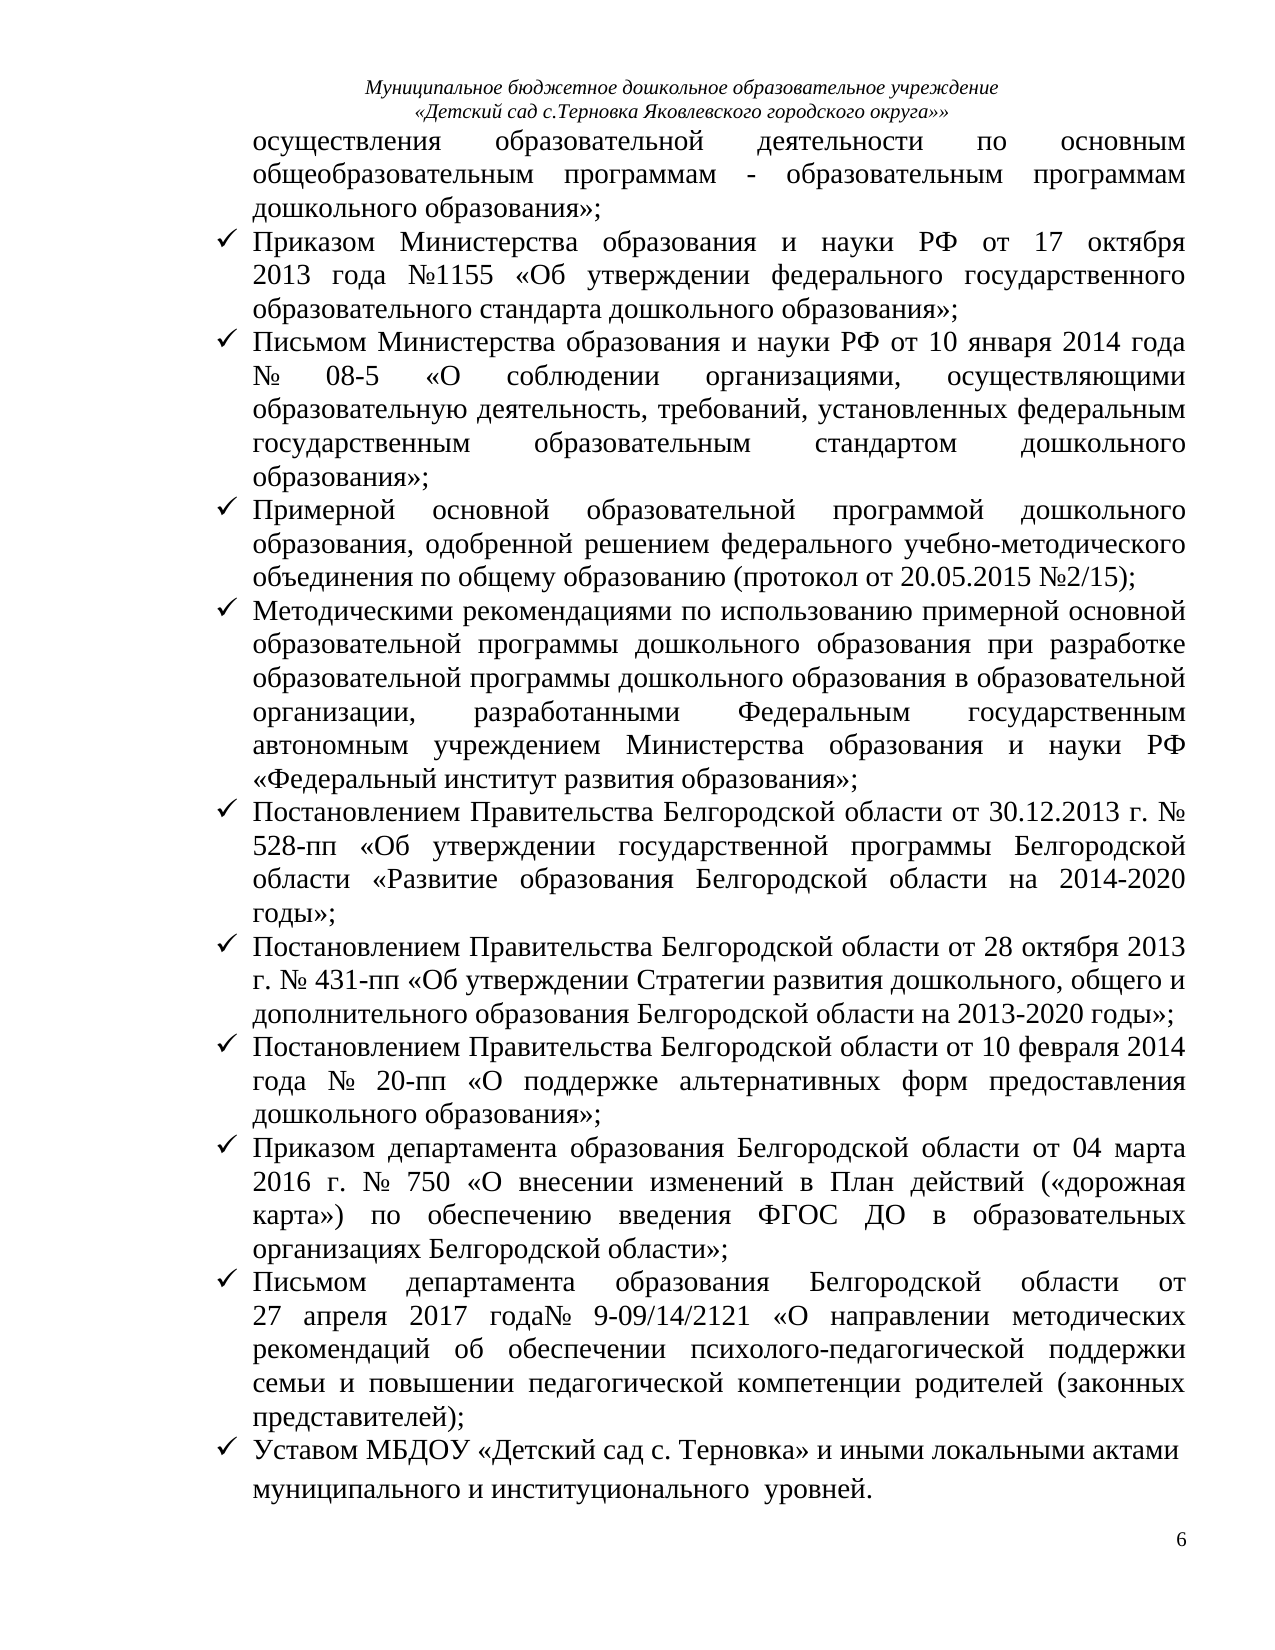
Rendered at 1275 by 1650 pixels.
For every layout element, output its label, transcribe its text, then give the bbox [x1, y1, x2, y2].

list Приказом Министерства образования и науки РФ от 17 октября 2013 года №1155 «Об утверждении федерального государственного образовательного стандарта дошкольного образования»; [215, 224, 1186, 324]
list Приказом департамента образования Белгородской области от 04 марта 2016 г. № 750 «О внесении изменений в План действий («дорожная карта») по обеспечению введения ФГОС ДО в образовательных организациях Белгородской области»; [215, 1130, 1186, 1264]
list Примерной основной образовательной программой дошкольного образования, одобренной решением федерального учебно-методического объединения по общему образованию (протокол от 20.05.2015 №2/15); [215, 492, 1186, 593]
list Уставом МБДОУ «Детский сад с. Терновка» и иными локальными актами муниципального и институционального уровней. [215, 1432, 1186, 1504]
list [215, 123, 1186, 224]
list Постановлением Правительства Белгородской области от 30.12.2013 г. № 528-пп «Об утверждении государственной программы Белгородской области «Развитие образования Белгородской области на 2014-2020 годы»; [215, 794, 1186, 929]
list Письмом департамента образования Белгородской области от 27 апреля 2017 года№ 9-09/14/2121 «О направлении методических рекомендаций об обеспечении психолого-педагогической поддержки семьи и повышении педагогической компетенции родителей (законных представителей); [215, 1264, 1186, 1432]
list Постановлением Правительства Белгородской области от 28 октября 2013 г. № 431-пп «Об утверждении Стратегии развития дошкольного, общего и дополнительного образования Белгородской области на 2013-2020 годы»; [215, 929, 1186, 1029]
list Постановлением Правительства Белгородской области от 10 февраля 2014 года № 20-пп «О поддержке альтернативных форм предоставления дошкольного образования»; [215, 1029, 1186, 1130]
list Методическими рекомендациями по использованию примерной основной образовательной программы дошкольного образования при разработке образовательной программы дошкольного образования в образовательной организации, разработанными Федеральным государственным автономным учреждением Министерства образования и науки РФ «Федеральный институт развития образования»; [215, 593, 1186, 794]
list Письмом Министерства образования и науки РФ от 10 января 2014 года № 08-5 «О соблюдении организациями, осуществляющими образовательную деятельность, требований, установленных федеральным государственным образовательным стандартом дошкольного образования»; [215, 324, 1186, 492]
